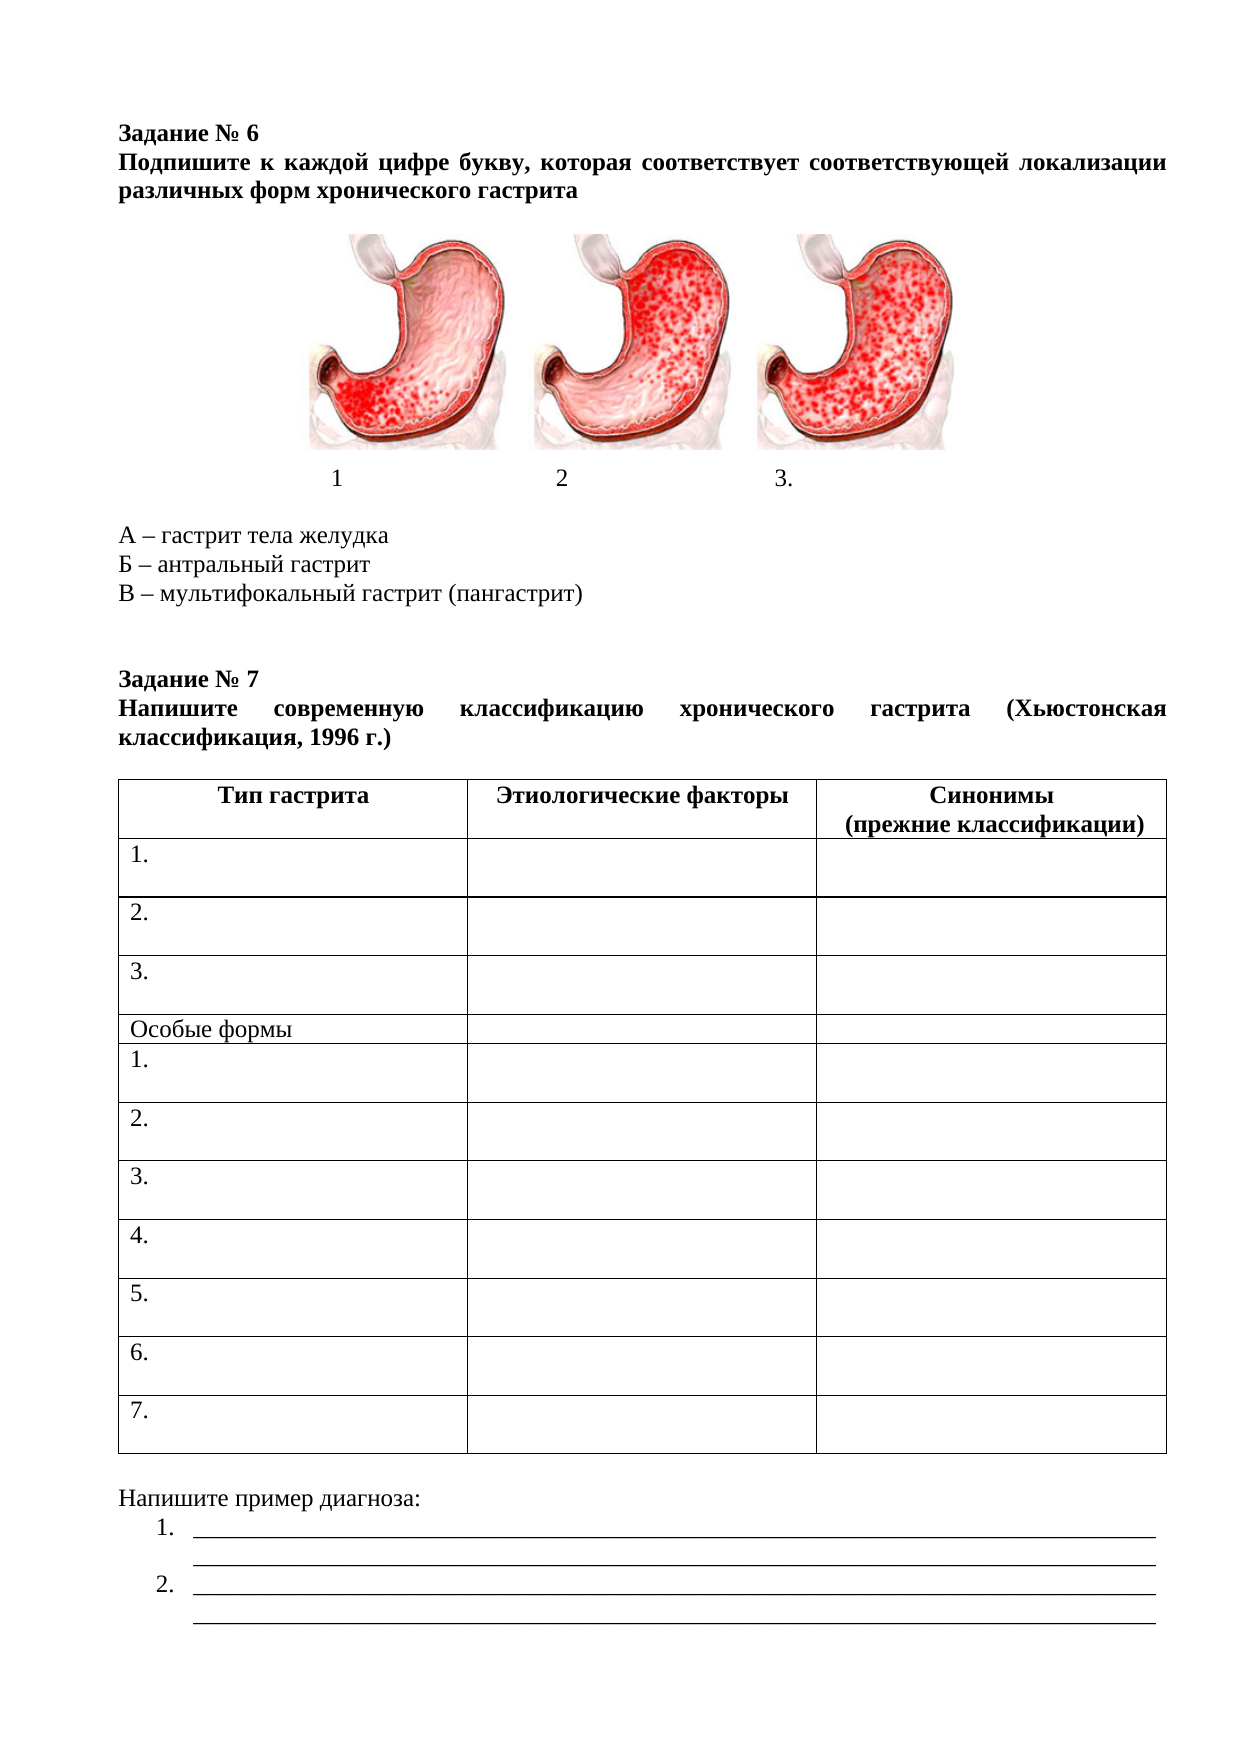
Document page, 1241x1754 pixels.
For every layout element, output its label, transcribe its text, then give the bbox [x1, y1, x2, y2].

table_cell 1. [119, 1044, 467, 1102]
table_cell [817, 956, 1166, 1013]
text Б – антральный гастрит [118, 549, 1167, 578]
text Напишите современную классификацию хронического гастрита (Хьюстонская классификация, 1996 г.) [118, 693, 1167, 751]
table_cell [468, 1103, 816, 1160]
table_cell [817, 839, 1166, 896]
table_cell Особые формы [119, 1015, 467, 1043]
list __________________________________________________________________________________________________________________________________________________________ [156, 1512, 1167, 1569]
text 1 2 3. [118, 463, 1167, 492]
table_cell 2. [119, 898, 467, 955]
table_cell [468, 1044, 816, 1102]
table_cell 6. [119, 1337, 467, 1394]
text Задание № 7 [118, 664, 1167, 693]
table_cell [468, 1396, 816, 1453]
table_cell 3. [119, 1161, 467, 1219]
table_cell [817, 1015, 1166, 1043]
table_cell [817, 1220, 1166, 1277]
table_cell [817, 1279, 1166, 1336]
table_cell [468, 1279, 816, 1336]
table_cell 4. [119, 1220, 467, 1277]
text Задание № 6 [118, 118, 1167, 147]
table_cell [468, 956, 816, 1013]
table_header Тип гастрита [119, 780, 467, 838]
text А – гастрит тела желудка [118, 521, 1167, 549]
table_cell [468, 1337, 816, 1394]
table_cell [468, 839, 816, 896]
table_cell [817, 1161, 1166, 1219]
table_cell [817, 1044, 1166, 1102]
text В – мультифокальный гастрит (пангастрит) [118, 578, 1167, 607]
table_cell [817, 1337, 1166, 1394]
table_cell 3. [119, 956, 467, 1013]
table_cell 1. [119, 839, 467, 896]
text Напишите пример диагноза: [118, 1483, 1167, 1512]
table_header Этиологические факторы [468, 780, 816, 838]
table_cell 5. [119, 1279, 467, 1336]
table_header Синонимы (прежние классификации) [817, 780, 1166, 838]
list __________________________________________________________________________________________________________________________________________________________ [156, 1569, 1167, 1627]
table_cell [817, 898, 1166, 955]
table_cell [817, 1103, 1166, 1160]
text Подпишите к каждой цифре букву, которая соответствует соответствующей локализации различных форм хронического гастрита [118, 147, 1167, 204]
table_cell 2. [119, 1103, 467, 1160]
table_cell [468, 1015, 816, 1043]
table_cell [817, 1396, 1166, 1453]
picture [292, 234, 971, 450]
table_cell [468, 898, 816, 955]
table_cell [468, 1161, 816, 1219]
table_cell 7. [119, 1396, 467, 1453]
table_cell [468, 1220, 816, 1277]
